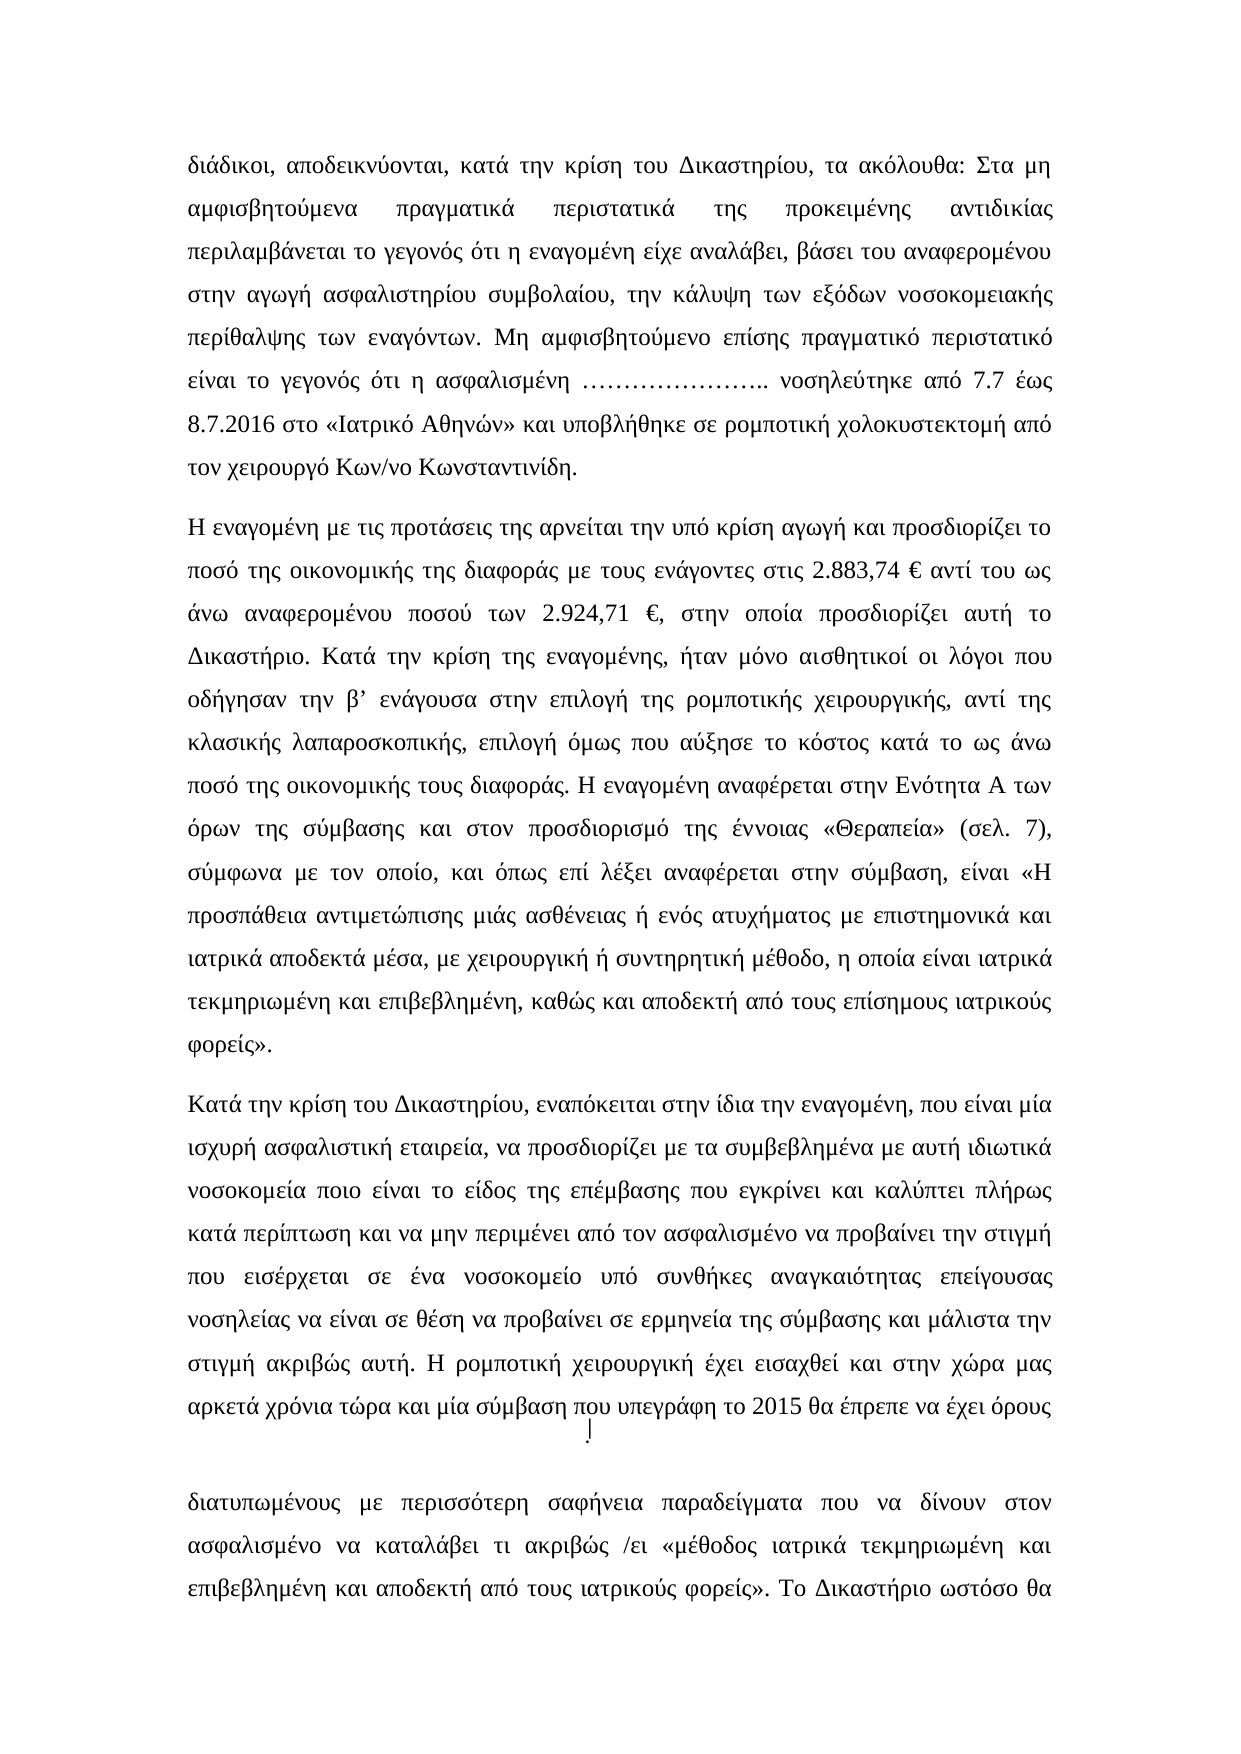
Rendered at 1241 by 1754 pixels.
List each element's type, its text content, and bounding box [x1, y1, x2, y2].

text Η εναγομένη με τις προτάσεις της αρνείται την υπό κρίση αγωγή και προσδιορίζει το ποσό της οικονομικής της διαφοράς με τους ενάγοντες στις 2.883,74 € αντί του ως άνω αναφερομένου ποσού των 2.924,71 €, στην οποία προσδιορίζει αυτή το Δικαστήριο. Κατά την κρίση της εναγομένης, ήταν μόνο αισθητικοί οι λόγοι που οδήγησαν την β’ ενάγουσα στην επιλογή της ρομποτικής χειρουργικής, αντί της κλασικής λαπαροσκοπικής, επιλογή όμως που αύξησε το κόστος κατά το ως άνω ποσό της οικονομικής τους διαφοράς. Η εναγομένη αναφέρεται στην Ενότητα Α των όρων της σύμβασης και στον προσδιορισμό της έννοιας «Θεραπεία» (σελ. 7), σύμφωνα με τον οποίο, και όπως επί λέξει αναφέρεται στην σύμβαση, είναι «Η προσπάθεια αντιμετώπισης μιάς ασθένειας ή ενός ατυχήματος με επιστημονικά και ιατρικά αποδεκτά μέσα, με χειρουργική ή συντηρητική μέθοδο, η οποία είναι ιατρικά τεκμηριωμένη και επιβεβλημένη, καθώς και αποδεκτή από τους επίσημους ιατρικούς φορείς». [187, 512, 1053, 1058]
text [187, 1089, 1053, 1602]
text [187, 150, 1053, 481]
